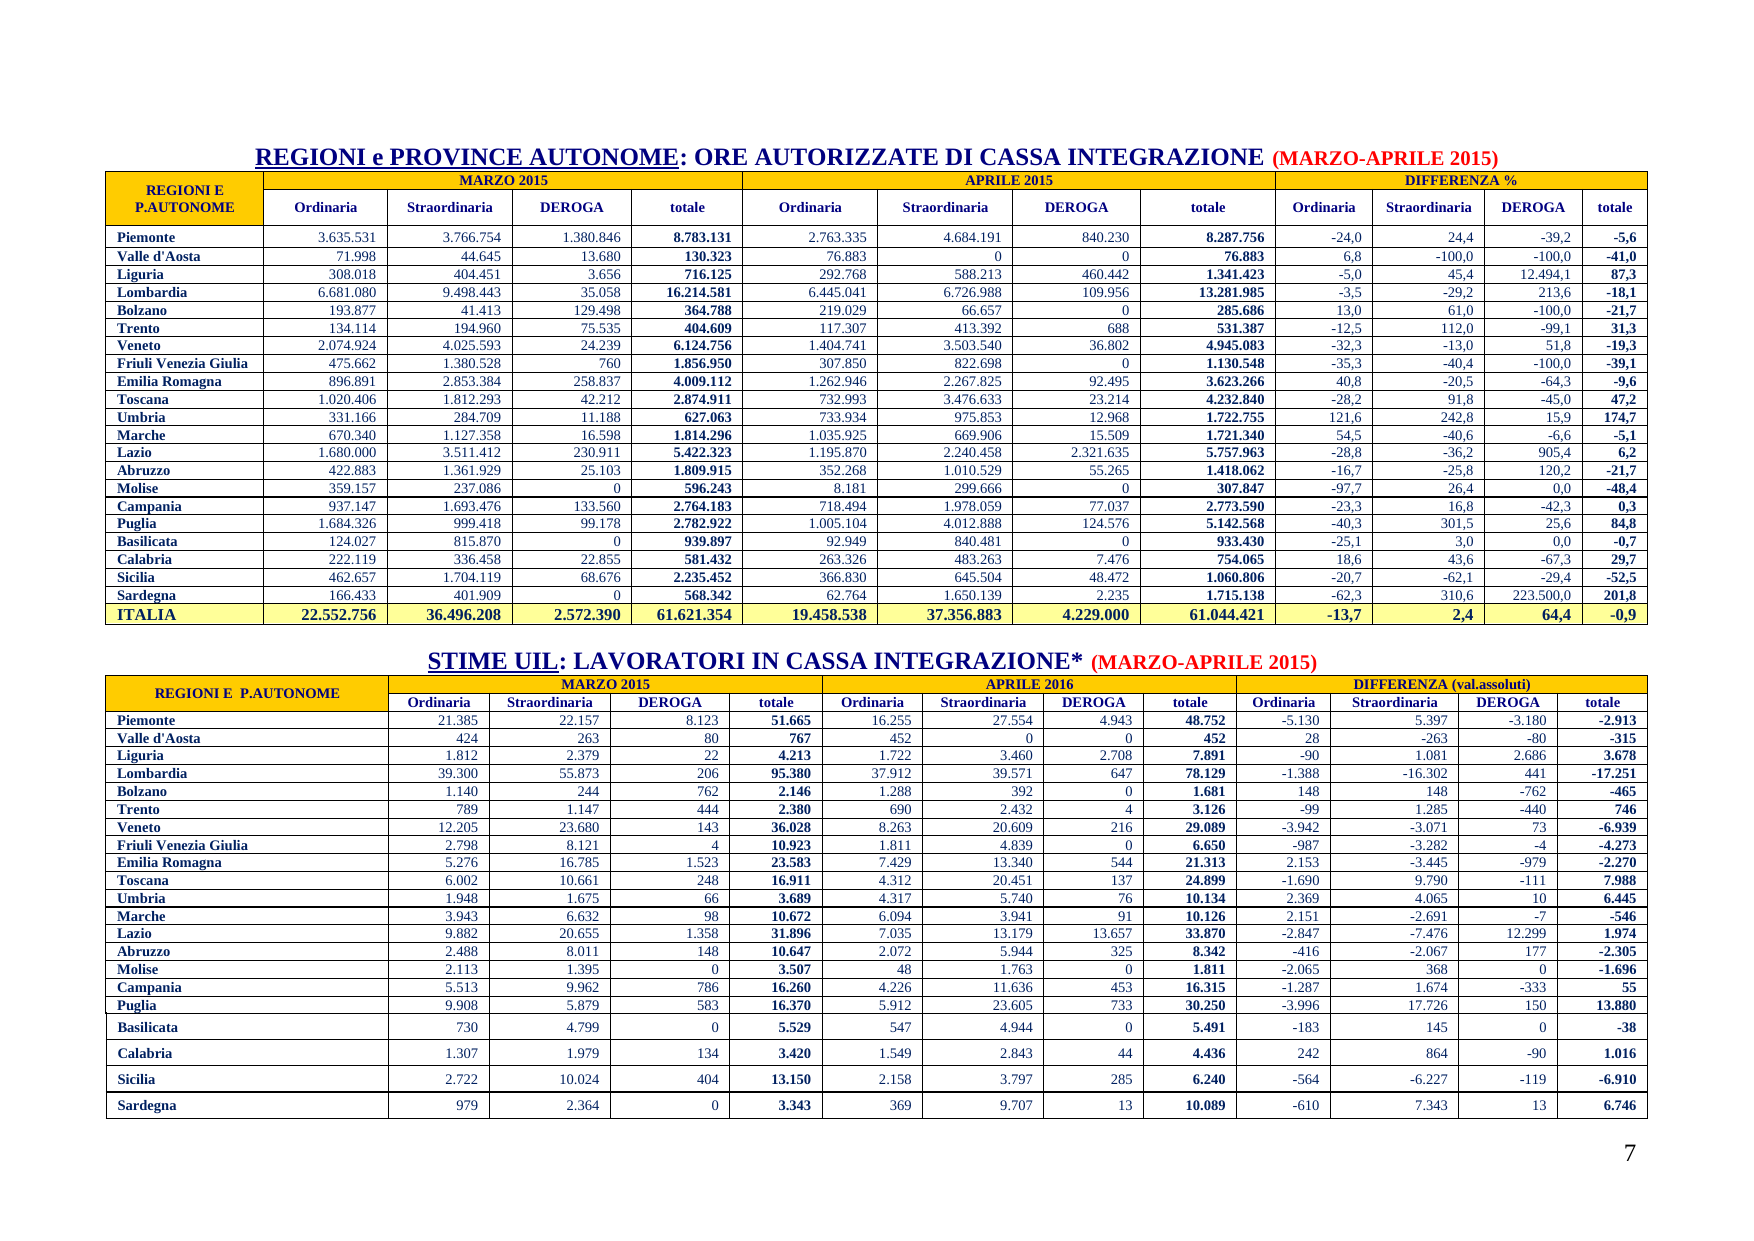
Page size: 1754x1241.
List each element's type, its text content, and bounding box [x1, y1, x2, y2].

table_cell 64,4 [1485, 604, 1582, 623]
table_cell 150 [1459, 997, 1557, 1013]
table_cell -111 [1459, 872, 1557, 889]
table_cell Bolzano [106, 783, 388, 799]
table_cell 13.657 [1044, 925, 1143, 942]
table_cell 3.943 [389, 908, 489, 924]
table_cell 40,8 [1276, 373, 1372, 389]
table_cell 547 [823, 1014, 922, 1039]
table_cell 8.783.131 [632, 226, 742, 247]
table_cell 2.072 [823, 943, 922, 960]
table_cell Toscana [106, 391, 263, 407]
table_cell 2.572.390 [513, 604, 631, 623]
table_cell 2.158 [823, 1066, 922, 1091]
table_cell 24.899 [1144, 872, 1236, 889]
table_cell 143 [611, 819, 729, 835]
table_cell 331.166 [264, 409, 387, 425]
table_cell 1.147 [490, 801, 610, 817]
table_cell 369 [823, 1093, 922, 1117]
table_cell DEROGA [1485, 190, 1582, 225]
table_cell 62.764 [743, 587, 877, 603]
table_cell 12.205 [389, 819, 489, 835]
table_cell 0,0 [1485, 480, 1582, 496]
table_cell 4.312 [823, 872, 922, 889]
table_cell DEROGA [1013, 190, 1140, 225]
table_cell 3.503.540 [878, 337, 1012, 354]
table_cell 6.746 [1558, 1093, 1647, 1117]
table_cell 194.960 [388, 319, 512, 336]
table_cell Molise [106, 961, 388, 978]
table_cell 10.024 [490, 1066, 610, 1091]
table_cell 2.708 [1044, 747, 1143, 764]
table_cell 840.230 [1013, 226, 1140, 247]
table_cell 2.686 [1459, 747, 1557, 764]
table_cell 1.341.423 [1141, 266, 1275, 283]
table_cell 1.307 [389, 1040, 489, 1065]
table_cell -5,1 [1583, 426, 1647, 443]
table_cell 0 [1013, 533, 1140, 550]
table_cell Straordinaria [388, 190, 512, 225]
table_cell -183 [1237, 1014, 1330, 1039]
table_cell 36.802 [1013, 337, 1140, 354]
table_cell Calabria [106, 551, 263, 568]
table_cell 0 [611, 1093, 729, 1117]
table_cell DEROGA [611, 694, 729, 711]
table_cell 0 [1459, 1014, 1557, 1039]
table_cell Calabria [107, 1040, 388, 1065]
table_cell 4.945.083 [1141, 337, 1275, 354]
table_cell -416 [1237, 943, 1330, 960]
table_cell 7.343 [1331, 1093, 1458, 1117]
table_cell 452 [1144, 729, 1236, 746]
table_cell -7.476 [1331, 925, 1458, 942]
table_cell 201,8 [1583, 587, 1647, 603]
table_cell 263 [490, 729, 610, 746]
table_cell -45,0 [1485, 391, 1582, 407]
table_cell 222.119 [264, 551, 387, 568]
table_cell Sicilia [106, 569, 263, 586]
table_cell totale [632, 190, 742, 225]
table_cell -2.065 [1237, 961, 1330, 978]
table_cell -5,6 [1583, 226, 1647, 247]
table_cell -20,5 [1373, 373, 1484, 389]
table_cell 16.255 [823, 712, 922, 728]
table_cell 1.127.358 [388, 426, 512, 443]
table_cell -13,0 [1373, 337, 1484, 354]
table_cell 6.002 [389, 872, 489, 889]
table_cell 404.451 [388, 266, 512, 283]
table_cell 16.214.581 [632, 284, 742, 301]
table_cell 6.632 [490, 908, 610, 924]
table_cell 392 [923, 783, 1043, 799]
table_cell 1.358 [611, 925, 729, 942]
table_cell 91 [1044, 908, 1143, 924]
table_cell 483.263 [878, 551, 1012, 568]
table_cell Veneto [106, 819, 388, 835]
table_cell -979 [1459, 854, 1557, 871]
table_cell -62,3 [1276, 587, 1372, 603]
table_cell Friuli Venezia Giulia [106, 836, 388, 853]
table_cell 174,7 [1583, 409, 1647, 425]
table_cell 4.025.593 [388, 337, 512, 354]
table_cell 77.037 [1013, 498, 1140, 514]
table_cell 66 [611, 890, 729, 906]
table_cell 51,8 [1485, 337, 1582, 354]
table_cell 1.195.870 [743, 444, 877, 461]
table_cell 1.130.548 [1141, 355, 1275, 372]
table_cell 12.494,1 [1485, 266, 1582, 283]
table_cell -80 [1459, 729, 1557, 746]
table_cell 16.598 [513, 426, 631, 443]
table_cell 9.498.443 [388, 284, 512, 301]
table_cell 112,0 [1373, 319, 1484, 336]
table_cell 690 [823, 801, 922, 817]
table_cell Puglia [106, 515, 263, 532]
table_cell 166.433 [264, 587, 387, 603]
table_header APRILE 2015 [743, 172, 1275, 189]
table_cell 754.065 [1141, 551, 1275, 568]
table_cell 5.944 [923, 943, 1043, 960]
table_cell 92.495 [1013, 373, 1140, 389]
table_cell 230.911 [513, 444, 631, 461]
table_cell -90 [1237, 747, 1330, 764]
table_cell 647 [1044, 765, 1143, 782]
table_cell 583 [611, 997, 729, 1013]
table_cell 35.058 [513, 284, 631, 301]
table_cell 13.281.985 [1141, 284, 1275, 301]
table_cell 460.442 [1013, 266, 1140, 283]
table_cell 3.941 [923, 908, 1043, 924]
table_cell 43,6 [1373, 551, 1484, 568]
table_cell 1.684.326 [264, 515, 387, 532]
table_cell 10 [1459, 890, 1557, 906]
table_cell 29.089 [1144, 819, 1236, 835]
table_cell 2.853.384 [388, 373, 512, 389]
table_cell 307.850 [743, 355, 877, 372]
table_cell 10.661 [490, 872, 610, 889]
table_cell 6,2 [1583, 444, 1647, 461]
table_cell 1.693.476 [388, 498, 512, 514]
table_cell 1.812 [389, 747, 489, 764]
table_cell 822.698 [878, 355, 1012, 372]
table_cell -9,6 [1583, 373, 1647, 389]
table_cell 2.151 [1237, 908, 1330, 924]
table_cell 193.877 [264, 302, 387, 318]
table_cell 44.645 [388, 248, 512, 265]
table_cell 213,6 [1485, 284, 1582, 301]
table_cell 22.157 [490, 712, 610, 728]
table_cell 47,2 [1583, 391, 1647, 407]
table_cell 1.081 [1331, 747, 1458, 764]
table_cell -23,3 [1276, 498, 1372, 514]
table_cell ITALIA [106, 604, 263, 623]
table_cell 219.029 [743, 302, 877, 318]
table_cell 137 [1044, 872, 1143, 889]
table_cell Ordinaria [1237, 694, 1330, 711]
table_cell 5.491 [1144, 1014, 1236, 1039]
table_cell 1.680.000 [264, 444, 387, 461]
table_cell 1.549 [823, 1040, 922, 1065]
table_cell 1.285 [1331, 801, 1458, 817]
table_cell totale [1141, 190, 1275, 225]
table_cell 133.560 [513, 498, 631, 514]
table_cell 937.147 [264, 498, 387, 514]
table_cell 4.317 [823, 890, 922, 906]
table_cell 975.853 [878, 409, 1012, 425]
table_cell -21,7 [1583, 462, 1647, 479]
table_cell 8.181 [743, 480, 877, 496]
table_cell 76.883 [743, 248, 877, 265]
table_cell 462.657 [264, 569, 387, 586]
table_cell -97,7 [1276, 480, 1372, 496]
table_cell -67,3 [1485, 551, 1582, 568]
table_cell 13.150 [730, 1066, 822, 1091]
table_cell 2.369 [1237, 890, 1330, 906]
table_cell 121,6 [1276, 409, 1372, 425]
table_cell 0 [1013, 248, 1140, 265]
table_cell 45,4 [1373, 266, 1484, 283]
table_cell 588.213 [878, 266, 1012, 283]
table_cell 1.404.741 [743, 337, 877, 354]
table_cell 25.103 [513, 462, 631, 479]
table_cell 7.476 [1013, 551, 1140, 568]
table_cell -2.270 [1558, 854, 1647, 871]
table_cell 1.715.138 [1141, 587, 1275, 603]
table_cell 20.655 [490, 925, 610, 942]
table_cell 0 [1459, 961, 1557, 978]
table_cell -762 [1459, 783, 1557, 799]
table_cell 0 [1044, 961, 1143, 978]
table_cell 16.911 [730, 872, 822, 889]
table_cell 13.179 [923, 925, 1043, 942]
table_header MARZO 2015 [264, 172, 742, 189]
table_cell -465 [1558, 783, 1647, 799]
table_cell 11.188 [513, 409, 631, 425]
table_cell 2.379 [490, 747, 610, 764]
table_cell 5.276 [389, 854, 489, 871]
table_cell 285.686 [1141, 302, 1275, 318]
table_cell Piemonte [106, 712, 388, 728]
table_cell 2.146 [730, 783, 822, 799]
table_cell 9.707 [923, 1093, 1043, 1117]
table_cell -5.130 [1237, 712, 1330, 728]
table_cell 248 [611, 872, 729, 889]
table_cell 11.636 [923, 979, 1043, 996]
table_cell 87,3 [1583, 266, 1647, 283]
table_cell Lazio [106, 444, 263, 461]
table_cell 4.799 [490, 1014, 610, 1039]
table_cell Lombardia [106, 765, 388, 782]
table_cell 2.773.590 [1141, 498, 1275, 514]
table_cell 13 [1459, 1093, 1557, 1117]
table_cell 61.621.354 [632, 604, 742, 623]
table_cell 68.676 [513, 569, 631, 586]
table_cell -0,7 [1583, 533, 1647, 550]
table_cell 905,4 [1485, 444, 1582, 461]
table_cell Trento [106, 801, 388, 817]
table_cell Trento [106, 319, 263, 336]
table_cell 6,8 [1276, 248, 1372, 265]
table_cell -546 [1558, 908, 1647, 924]
table_cell -564 [1237, 1066, 1330, 1091]
table_cell 2.235 [1013, 587, 1140, 603]
table_cell -7 [1459, 908, 1557, 924]
table_cell 5.912 [823, 997, 922, 1013]
table_cell 55.873 [490, 765, 610, 782]
table_cell 2.798 [389, 836, 489, 853]
table_cell -18,1 [1583, 284, 1647, 301]
table_cell 1.763 [923, 961, 1043, 978]
table_cell 284.709 [388, 409, 512, 425]
table_cell 840.481 [878, 533, 1012, 550]
table_cell 933.430 [1141, 533, 1275, 550]
table_cell -39,1 [1583, 355, 1647, 372]
table_cell -100,0 [1485, 302, 1582, 318]
table_cell -28,8 [1276, 444, 1372, 461]
table_cell 19.458.538 [743, 604, 877, 623]
table_cell 31,3 [1583, 319, 1647, 336]
table_cell 13.880 [1558, 997, 1647, 1013]
table_cell 5.740 [923, 890, 1043, 906]
table_header REGIONI E P.AUTONOME [106, 676, 388, 711]
table_cell -3.180 [1459, 712, 1557, 728]
table_cell 48.752 [1144, 712, 1236, 728]
table_cell 48.472 [1013, 569, 1140, 586]
table_cell 767 [730, 729, 822, 746]
table_cell 263.326 [743, 551, 877, 568]
table_cell 23.680 [490, 819, 610, 835]
table_cell 730 [389, 1014, 489, 1039]
table_cell 5.142.568 [1141, 515, 1275, 532]
table_cell 2.722 [389, 1066, 489, 1091]
table_cell Umbria [106, 409, 263, 425]
table_cell 42.212 [513, 391, 631, 407]
table_cell 1.722.755 [1141, 409, 1275, 425]
table_cell -41,0 [1583, 248, 1647, 265]
table_cell Basilicata [107, 1014, 388, 1039]
table_cell 7.035 [823, 925, 922, 942]
table_cell 1.361.929 [388, 462, 512, 479]
table_cell 1.674 [1331, 979, 1458, 996]
table_cell Straordinaria [923, 694, 1043, 711]
table_cell 4.684.191 [878, 226, 1012, 247]
table_cell 544 [1044, 854, 1143, 871]
table_cell 16,8 [1373, 498, 1484, 514]
table_cell Molise [106, 480, 263, 496]
table_cell 404.609 [632, 319, 742, 336]
table_cell 36.496.208 [388, 604, 512, 623]
table_cell 124.027 [264, 533, 387, 550]
table_cell -36,2 [1373, 444, 1484, 461]
table_cell Straordinaria [878, 190, 1012, 225]
table_cell Ordinaria [1276, 190, 1372, 225]
table_cell 21.313 [1144, 854, 1236, 871]
table_cell 3.678 [1558, 747, 1647, 764]
table_cell 28 [1237, 729, 1330, 746]
table_cell 26,4 [1373, 480, 1484, 496]
table_cell 0,0 [1485, 533, 1582, 550]
table_cell 0 [878, 248, 1012, 265]
table_cell 10.089 [1144, 1093, 1236, 1117]
table_cell 2.764.183 [632, 498, 742, 514]
table_cell 61,0 [1373, 302, 1484, 318]
table_cell 44 [1044, 1040, 1143, 1065]
table_cell 18,6 [1276, 551, 1372, 568]
table_cell 41.413 [388, 302, 512, 318]
table_cell 22.855 [513, 551, 631, 568]
table_cell -0,9 [1583, 604, 1647, 623]
table_cell 10.672 [730, 908, 822, 924]
table_cell 48 [823, 961, 922, 978]
table_cell 134 [611, 1040, 729, 1065]
table_cell 1.035.925 [743, 426, 877, 443]
table_cell 242 [1237, 1040, 1330, 1065]
table_cell 292.768 [743, 266, 877, 283]
table_cell totale [1558, 694, 1647, 711]
table_cell 732.993 [743, 391, 877, 407]
table_cell 9.908 [389, 997, 489, 1013]
table_cell 10.647 [730, 943, 822, 960]
table_cell 13.680 [513, 248, 631, 265]
table_cell 15,9 [1485, 409, 1582, 425]
table_cell 670.340 [264, 426, 387, 443]
table_cell 130.323 [632, 248, 742, 265]
table_cell -40,3 [1276, 515, 1372, 532]
table_cell 4.944 [923, 1014, 1043, 1039]
table_cell 99.178 [513, 515, 631, 532]
table_cell 7.891 [1144, 747, 1236, 764]
table_cell 3.460 [923, 747, 1043, 764]
table_cell -40,6 [1373, 426, 1484, 443]
table_cell 789 [389, 801, 489, 817]
table_cell 75.535 [513, 319, 631, 336]
table_cell Ordinaria [823, 694, 922, 711]
table_cell -19,3 [1583, 337, 1647, 354]
table_cell 0 [1044, 1014, 1143, 1039]
table_cell totale [1144, 694, 1236, 711]
table_cell -24,0 [1276, 226, 1372, 247]
table_cell 368 [1331, 961, 1458, 978]
table_cell -6.939 [1558, 819, 1647, 835]
table_cell 669.906 [878, 426, 1012, 443]
table_cell Valle d'Aosta [106, 729, 388, 746]
table_cell 413.392 [878, 319, 1012, 336]
table_cell 33.870 [1144, 925, 1236, 942]
table_cell 12.299 [1459, 925, 1557, 942]
table_cell 4.943 [1044, 712, 1143, 728]
table_cell Piemonte [106, 226, 263, 247]
table_cell 307.847 [1141, 480, 1275, 496]
table_cell 815.870 [388, 533, 512, 550]
table_cell 896.891 [264, 373, 387, 389]
table_cell 8.121 [490, 836, 610, 853]
table_cell 444 [611, 801, 729, 817]
table_cell 1.016 [1558, 1040, 1647, 1065]
table_cell -20,7 [1276, 569, 1372, 586]
table_cell 2.782.922 [632, 515, 742, 532]
table_cell 1.812.293 [388, 391, 512, 407]
table_cell -100,0 [1485, 248, 1582, 265]
table_cell 1.020.406 [264, 391, 387, 407]
table_cell 4.012.888 [878, 515, 1012, 532]
table_cell Ordinaria [743, 190, 877, 225]
table_cell 117.307 [743, 319, 877, 336]
table_cell 242,8 [1373, 409, 1484, 425]
table_cell -3.996 [1237, 997, 1330, 1013]
table_cell -48,4 [1583, 480, 1647, 496]
table_cell 1.811 [1144, 961, 1236, 978]
table_cell 124.576 [1013, 515, 1140, 532]
table_cell -21,7 [1583, 302, 1647, 318]
table_cell 6.094 [823, 908, 922, 924]
table_cell 1.811 [823, 836, 922, 853]
table_cell DEROGA [1044, 694, 1143, 711]
table_cell 3.343 [730, 1093, 822, 1117]
table_cell 733 [1044, 997, 1143, 1013]
table_cell Sicilia [107, 1066, 388, 1091]
table_cell Emilia Romagna [106, 854, 388, 871]
table_cell 2.380 [730, 801, 822, 817]
table_cell 13 [1044, 1093, 1143, 1117]
table_cell Valle d'Aosta [106, 248, 263, 265]
table_cell 51.665 [730, 712, 822, 728]
table_cell 8.263 [823, 819, 922, 835]
table_cell 733.934 [743, 409, 877, 425]
table_cell 0 [1044, 729, 1143, 746]
table_cell -25,8 [1373, 462, 1484, 479]
table_cell 2.153 [1237, 854, 1330, 871]
table_cell 10.923 [730, 836, 822, 853]
table_cell -38 [1558, 1014, 1647, 1039]
table_cell Emilia Romagna [106, 373, 263, 389]
table_cell 23.605 [923, 997, 1043, 1013]
table_cell -12,5 [1276, 319, 1372, 336]
table_cell 979 [389, 1093, 489, 1117]
table_cell totale [1583, 190, 1647, 225]
table_cell 786 [611, 979, 729, 996]
table_cell 2.074.924 [264, 337, 387, 354]
table_cell 8.287.756 [1141, 226, 1275, 247]
table_cell 2.321.635 [1013, 444, 1140, 461]
table_cell 999.418 [388, 515, 512, 532]
table_cell 688 [1013, 319, 1140, 336]
table_cell -5,0 [1276, 266, 1372, 283]
table_cell 401.909 [388, 587, 512, 603]
table_cell 84,8 [1583, 515, 1647, 532]
table_cell -3.445 [1331, 854, 1458, 871]
table_cell 6.726.988 [878, 284, 1012, 301]
table_cell 760 [513, 355, 631, 372]
table_cell 5.529 [730, 1014, 822, 1039]
table_cell -440 [1459, 801, 1557, 817]
table_cell -64,3 [1485, 373, 1582, 389]
table_cell 95.380 [730, 765, 822, 782]
table_cell Campania [106, 979, 388, 996]
table_cell -29,2 [1373, 284, 1484, 301]
table_cell -32,3 [1276, 337, 1372, 354]
table_cell Straordinaria [1331, 694, 1458, 711]
table_cell 5.397 [1331, 712, 1458, 728]
table_cell 0 [923, 729, 1043, 746]
table_cell -16.302 [1331, 765, 1458, 782]
table_cell 8.011 [490, 943, 610, 960]
table_cell 23.214 [1013, 391, 1140, 407]
table_cell 24,4 [1373, 226, 1484, 247]
table_cell 237.086 [388, 480, 512, 496]
table_cell 3.623.266 [1141, 373, 1275, 389]
table_cell 55 [1558, 979, 1647, 996]
table_cell 37.912 [823, 765, 922, 782]
table_cell 645.504 [878, 569, 1012, 586]
table_cell 148 [611, 943, 729, 960]
table_cell -25,1 [1276, 533, 1372, 550]
table_cell 109.956 [1013, 284, 1140, 301]
table_cell 9.882 [389, 925, 489, 942]
table_cell 91,8 [1373, 391, 1484, 407]
table_cell 0 [1013, 302, 1140, 318]
table_cell 29,7 [1583, 551, 1647, 568]
table_cell 12.968 [1013, 409, 1140, 425]
table_cell 134.114 [264, 319, 387, 336]
table_cell -987 [1237, 836, 1330, 853]
table_cell -4 [1459, 836, 1557, 853]
table_cell 8.342 [1144, 943, 1236, 960]
table_cell 17.726 [1331, 997, 1458, 1013]
table_cell 223.500,0 [1485, 587, 1582, 603]
table_cell 0 [1013, 355, 1140, 372]
table_cell -2.067 [1331, 943, 1458, 960]
table_cell 1.380.846 [513, 226, 631, 247]
table_cell 1.681 [1144, 783, 1236, 799]
table_cell 0 [1013, 480, 1140, 496]
table_cell 0 [513, 587, 631, 603]
table_cell -16,7 [1276, 462, 1372, 479]
table_cell 359.157 [264, 480, 387, 496]
table_cell Friuli Venezia Giulia [106, 355, 263, 372]
table_cell -35,3 [1276, 355, 1372, 372]
table_cell 98 [611, 908, 729, 924]
table_cell 452 [823, 729, 922, 746]
table_cell -3.071 [1331, 819, 1458, 835]
table_cell 4.436 [1144, 1040, 1236, 1065]
table_cell 1.262.946 [743, 373, 877, 389]
table_cell 39.300 [389, 765, 489, 782]
table_cell 24.239 [513, 337, 631, 354]
table_cell 7.429 [823, 854, 922, 871]
table_cell 3.507 [730, 961, 822, 978]
table_cell 66.657 [878, 302, 1012, 318]
table_cell -17.251 [1558, 765, 1647, 782]
table_cell 216 [1044, 819, 1143, 835]
table_cell Toscana [106, 872, 388, 889]
table_cell Lombardia [106, 284, 263, 301]
table_cell 25,6 [1485, 515, 1582, 532]
table_cell 325 [1044, 943, 1143, 960]
table_cell 2.874.911 [632, 391, 742, 407]
table_cell 0 [1044, 783, 1143, 799]
table_cell 2.364 [490, 1093, 610, 1117]
table_cell 1.523 [611, 854, 729, 871]
table_cell 4 [1044, 801, 1143, 817]
table_cell 1.380.528 [388, 355, 512, 372]
table_cell 4.009.112 [632, 373, 742, 389]
table_cell 129.498 [513, 302, 631, 318]
table_cell DEROGA [1459, 694, 1557, 711]
table_cell 148 [1237, 783, 1330, 799]
table_cell 1.650.139 [878, 587, 1012, 603]
table_cell 2.843 [923, 1040, 1043, 1065]
table_cell 939.897 [632, 533, 742, 550]
table_cell 10.134 [1144, 890, 1236, 906]
table_cell 6.124.756 [632, 337, 742, 354]
table_cell Straordinaria [1373, 190, 1484, 225]
table_cell -2.691 [1331, 908, 1458, 924]
table_cell 71.998 [264, 248, 387, 265]
table_cell 22 [611, 747, 729, 764]
table_cell 1.010.529 [878, 462, 1012, 479]
table_cell -119 [1459, 1066, 1557, 1091]
table_cell 8.123 [611, 712, 729, 728]
table_cell 299.666 [878, 480, 1012, 496]
table_cell -6.227 [1331, 1066, 1458, 1091]
table_cell 1.814.296 [632, 426, 742, 443]
table_cell Ordinaria [264, 190, 387, 225]
table_cell 3,0 [1373, 533, 1484, 550]
table_cell 3.656 [513, 266, 631, 283]
table_cell Bolzano [106, 302, 263, 318]
table_cell Sardegna [106, 587, 263, 603]
table_cell 568.342 [632, 587, 742, 603]
table_cell 22.552.756 [264, 604, 387, 623]
table_cell -1.388 [1237, 765, 1330, 782]
table_cell 453 [1044, 979, 1143, 996]
table_cell 177 [1459, 943, 1557, 960]
table_cell 7.988 [1558, 872, 1647, 889]
table_cell 4.226 [823, 979, 922, 996]
table_cell -90 [1459, 1040, 1557, 1065]
table_cell 5.422.323 [632, 444, 742, 461]
table_cell -3.282 [1331, 836, 1458, 853]
table_cell -29,4 [1485, 569, 1582, 586]
table_cell -6.910 [1558, 1066, 1647, 1091]
table_cell 762 [611, 783, 729, 799]
table_cell 441 [1459, 765, 1557, 782]
table_cell 404 [611, 1066, 729, 1091]
table_cell 258.837 [513, 373, 631, 389]
table_cell 6.650 [1144, 836, 1236, 853]
table_cell -333 [1459, 979, 1557, 996]
table_cell 120,2 [1485, 462, 1582, 479]
table_cell 54,5 [1276, 426, 1372, 443]
table_cell 78.129 [1144, 765, 1236, 782]
table_cell DEROGA [513, 190, 631, 225]
table_cell 16.315 [1144, 979, 1236, 996]
table_cell Abruzzo [106, 943, 388, 960]
table_cell 1.856.950 [632, 355, 742, 372]
table_cell 531.387 [1141, 319, 1275, 336]
table_cell Sardegna [107, 1093, 388, 1117]
table_cell 1.809.915 [632, 462, 742, 479]
table_header DIFFERENZA % [1276, 172, 1647, 189]
table_cell Straordinaria [490, 694, 610, 711]
table_cell 2.763.335 [743, 226, 877, 247]
table_cell -2.913 [1558, 712, 1647, 728]
table_cell 61.044.421 [1141, 604, 1275, 623]
table_cell Veneto [106, 337, 263, 354]
table_cell -315 [1558, 729, 1647, 746]
table_cell -1.696 [1558, 961, 1647, 978]
table_cell 2.240.458 [878, 444, 1012, 461]
table_cell 1.978.059 [878, 498, 1012, 514]
table_cell 92.949 [743, 533, 877, 550]
table_cell 3.797 [923, 1066, 1043, 1091]
table_cell 1.675 [490, 890, 610, 906]
table_cell -1.690 [1237, 872, 1330, 889]
table_cell 336.458 [388, 551, 512, 568]
table_cell 596.243 [632, 480, 742, 496]
table_cell 0 [513, 533, 631, 550]
table_cell 20.609 [923, 819, 1043, 835]
table_cell 16.370 [730, 997, 822, 1013]
text STIME UIL: LAVORATORI IN CASSA INTEGRAZIONE* (MARZO-APRILE 2015) [39, 646, 1705, 675]
table_cell -39,2 [1485, 226, 1582, 247]
table_cell -4.273 [1558, 836, 1647, 853]
table_cell 9.790 [1331, 872, 1458, 889]
table_cell 627.063 [632, 409, 742, 425]
table_cell 1.704.119 [388, 569, 512, 586]
table_cell 1.395 [490, 961, 610, 978]
table_cell 206 [611, 765, 729, 782]
table_cell 3.126 [1144, 801, 1236, 817]
table_cell 2.432 [923, 801, 1043, 817]
table_cell 364.788 [632, 302, 742, 318]
table_cell 3.511.412 [388, 444, 512, 461]
table_cell 6.240 [1144, 1066, 1236, 1091]
table_cell 5.757.963 [1141, 444, 1275, 461]
table_cell 716.125 [632, 266, 742, 283]
table_cell 2.235.452 [632, 569, 742, 586]
table_cell -62,1 [1373, 569, 1484, 586]
table_cell -1.287 [1237, 979, 1330, 996]
table_cell 1.722 [823, 747, 922, 764]
table_cell -99 [1237, 801, 1330, 817]
table_cell Campania [106, 498, 263, 514]
table_cell Ordinaria [389, 694, 489, 711]
table_cell -3,5 [1276, 284, 1372, 301]
table_cell 145 [1331, 1014, 1458, 1039]
table_cell 55.265 [1013, 462, 1140, 479]
table_cell 5.879 [490, 997, 610, 1013]
table_cell 27.554 [923, 712, 1043, 728]
table_cell Liguria [106, 266, 263, 283]
table_cell 1.060.806 [1141, 569, 1275, 586]
table_cell -6,6 [1485, 426, 1582, 443]
table_cell 10.126 [1144, 908, 1236, 924]
table_cell 4.229.000 [1013, 604, 1140, 623]
table_cell 1.140 [389, 783, 489, 799]
table_cell -2.305 [1558, 943, 1647, 960]
table_cell 718.494 [743, 498, 877, 514]
table_cell 352.268 [743, 462, 877, 479]
table_cell -100,0 [1485, 355, 1582, 372]
table_cell 3.476.633 [878, 391, 1012, 407]
table_cell 285 [1044, 1066, 1143, 1091]
table_cell 4.232.840 [1141, 391, 1275, 407]
table_cell 30.250 [1144, 997, 1236, 1013]
table_cell 3.635.531 [264, 226, 387, 247]
table_cell 6.445 [1558, 890, 1647, 906]
table_cell -28,2 [1276, 391, 1372, 407]
table_cell 422.883 [264, 462, 387, 479]
table_cell 310,6 [1373, 587, 1484, 603]
table_cell 4 [611, 836, 729, 853]
table_cell 366.830 [743, 569, 877, 586]
table_cell -99,1 [1485, 319, 1582, 336]
table_header APRILE 2016 [823, 676, 1236, 693]
table_cell -13,7 [1276, 604, 1372, 623]
table_cell 13.340 [923, 854, 1043, 871]
table_cell 1.979 [490, 1040, 610, 1065]
table_cell -2.847 [1237, 925, 1330, 942]
table_cell 5.513 [389, 979, 489, 996]
table_cell 20.451 [923, 872, 1043, 889]
table_cell 864 [1331, 1040, 1458, 1065]
table_header MARZO 2015 [389, 676, 822, 693]
table_cell Basilicata [106, 533, 263, 550]
table_cell 2.488 [389, 943, 489, 960]
table_cell 301,5 [1373, 515, 1484, 532]
table_cell 1.948 [389, 890, 489, 906]
table_cell -42,3 [1485, 498, 1582, 514]
table_cell 80 [611, 729, 729, 746]
table_cell totale [730, 694, 822, 711]
text REGIONI e PROVINCE AUTONOME: ORE AUTORIZZATE DI CASSA INTEGRAZIONE (MARZO-APRILE 2015) [117, 142, 1636, 171]
table_cell 31.896 [730, 925, 822, 942]
table_cell 0 [513, 480, 631, 496]
table_cell Puglia [106, 997, 388, 1013]
table_cell 13,0 [1276, 302, 1372, 318]
table_cell 2.267.825 [878, 373, 1012, 389]
table_cell 21.385 [389, 712, 489, 728]
table_cell Umbria [106, 890, 388, 906]
table_cell 2,4 [1373, 604, 1484, 623]
table_cell 6.681.080 [264, 284, 387, 301]
table_cell 37.356.883 [878, 604, 1012, 623]
table_cell 23.583 [730, 854, 822, 871]
table_cell 148 [1331, 783, 1458, 799]
table_cell 475.662 [264, 355, 387, 372]
table_cell 0 [1044, 836, 1143, 853]
table_cell 6.445.041 [743, 284, 877, 301]
table_cell 0 [611, 1014, 729, 1039]
table_cell Lazio [106, 925, 388, 942]
table_cell Liguria [106, 747, 388, 764]
table_cell 1.418.062 [1141, 462, 1275, 479]
table_header DIFFERENZA (val.assoluti) [1237, 676, 1647, 693]
table_cell 308.018 [264, 266, 387, 283]
table_cell 73 [1459, 819, 1557, 835]
table_header REGIONI E P.AUTONOME [106, 172, 263, 225]
table_cell Marche [106, 426, 263, 443]
table_cell 244 [490, 783, 610, 799]
table_cell -3.942 [1237, 819, 1330, 835]
table_cell 4.839 [923, 836, 1043, 853]
table_cell 16.785 [490, 854, 610, 871]
table_cell 39.571 [923, 765, 1043, 782]
table_cell 36.028 [730, 819, 822, 835]
table_cell 746 [1558, 801, 1647, 817]
table_cell 0,3 [1583, 498, 1647, 514]
table_cell 1.721.340 [1141, 426, 1275, 443]
table_cell 3.766.754 [388, 226, 512, 247]
table_cell 424 [389, 729, 489, 746]
table_cell -610 [1237, 1093, 1330, 1117]
table_cell 3.420 [730, 1040, 822, 1065]
table_cell 2.113 [389, 961, 489, 978]
table_cell 4.213 [730, 747, 822, 764]
table_cell -263 [1331, 729, 1458, 746]
table_cell 76.883 [1141, 248, 1275, 265]
table_cell Marche [106, 908, 388, 924]
table_cell -52,5 [1583, 569, 1647, 586]
table_cell 581.432 [632, 551, 742, 568]
table_cell 1.288 [823, 783, 922, 799]
table_cell 1.974 [1558, 925, 1647, 942]
table_cell 9.962 [490, 979, 610, 996]
table_cell 16.260 [730, 979, 822, 996]
table_cell 1.005.104 [743, 515, 877, 532]
table_cell -100,0 [1373, 248, 1484, 265]
table_cell 4.065 [1331, 890, 1458, 906]
table_cell 76 [1044, 890, 1143, 906]
table_cell -40,4 [1373, 355, 1484, 372]
table_cell Abruzzo [106, 462, 263, 479]
table_cell 15.509 [1013, 426, 1140, 443]
table_cell 0 [611, 961, 729, 978]
table_cell 3.689 [730, 890, 822, 906]
